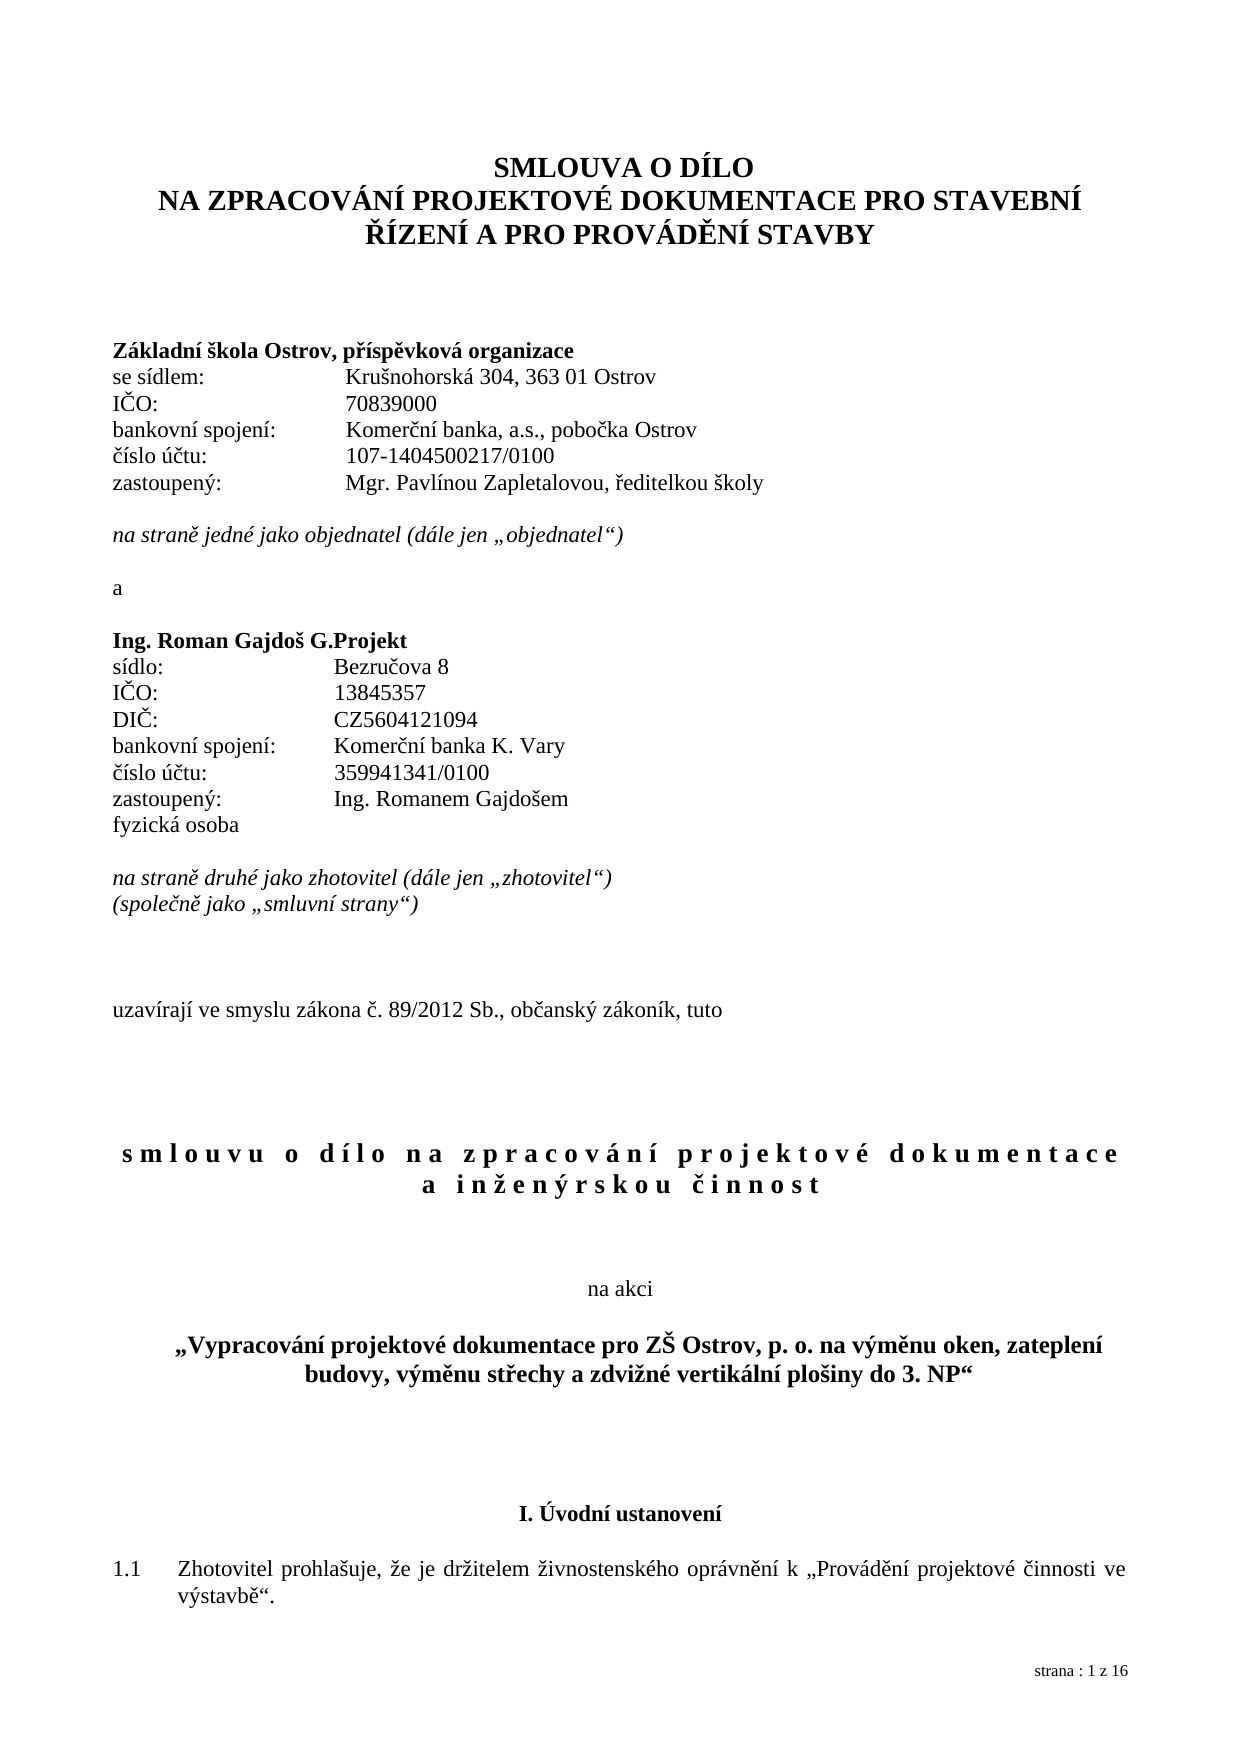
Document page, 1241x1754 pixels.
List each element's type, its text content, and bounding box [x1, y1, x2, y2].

text sídlo: Bezručova 8 [112, 653, 1128, 679]
text fyzická osoba [112, 811, 1128, 838]
text „Vypracování projektové dokumentace pro ZŠ Ostrov, p. o. na výměnu oken, zateplení budovy, výměnu střechy a zdvižné vertikální plošiny do 3. NP“ [150, 1330, 1128, 1388]
text bankovní spojení: Komerční banka K. Vary [112, 732, 1128, 758]
subtitle SMLOUVA O DÍLO [112, 150, 1128, 183]
text Ing. Roman Gajdoš G.Projekt [112, 627, 1128, 653]
text IČO: 70839000 [112, 389, 1128, 416]
text číslo účtu: 359941341/0100 [112, 758, 1128, 785]
text a [112, 574, 1128, 600]
text se sídlem: Krušnohorská 304, 363 01 Ostrov [112, 363, 1128, 389]
text bankovní spojení: Komerční banka, a.s., pobočka Ostrov [112, 416, 1128, 442]
text zastoupený: Mgr. Pavlínou Zapletalovou, ředitelkou školy [112, 469, 1128, 495]
text číslo účtu: 107-1404500217/0100 [112, 442, 1128, 469]
text na straně druhé jako zhotovitel (dále jen „zhotovitel“) [112, 864, 1128, 890]
text (společně jako „smluvní strany“) [112, 890, 1128, 917]
text na akci [112, 1275, 1128, 1301]
text uzavírají ve smyslu zákona č. 89/2012 Sb., občanský zákoník, tuto [112, 996, 1128, 1022]
text IČO: 13845357 [112, 679, 1128, 706]
text smlouvu o dílo na zpracování projektové dokumentace a inženýrskou činnost [112, 1137, 1128, 1199]
subtitle NA ZPRACOVÁNÍ PROJEKTOVÉ DOKUMENTACE PRO STAVEBNÍ ŘÍZENÍ A PRO PROVÁDĚNÍ STAVBY [112, 183, 1128, 251]
text na straně jedné jako objednatel (dále jen „objednatel“) [112, 521, 1128, 548]
text Základní škola Ostrov, příspěvková organizace [112, 337, 1128, 363]
text zastoupený: Ing. Romanem Gajdošem [112, 785, 1128, 811]
text DIČ: CZ5604121094 [112, 706, 1128, 732]
subtitle I. Úvodní ustanovení [112, 1500, 1128, 1527]
list Zhotovitel prohlašuje, že je držitelem živnostenského oprávnění k „Provádění projektové činnosti ve výstavbě“. [112, 1556, 1128, 1608]
